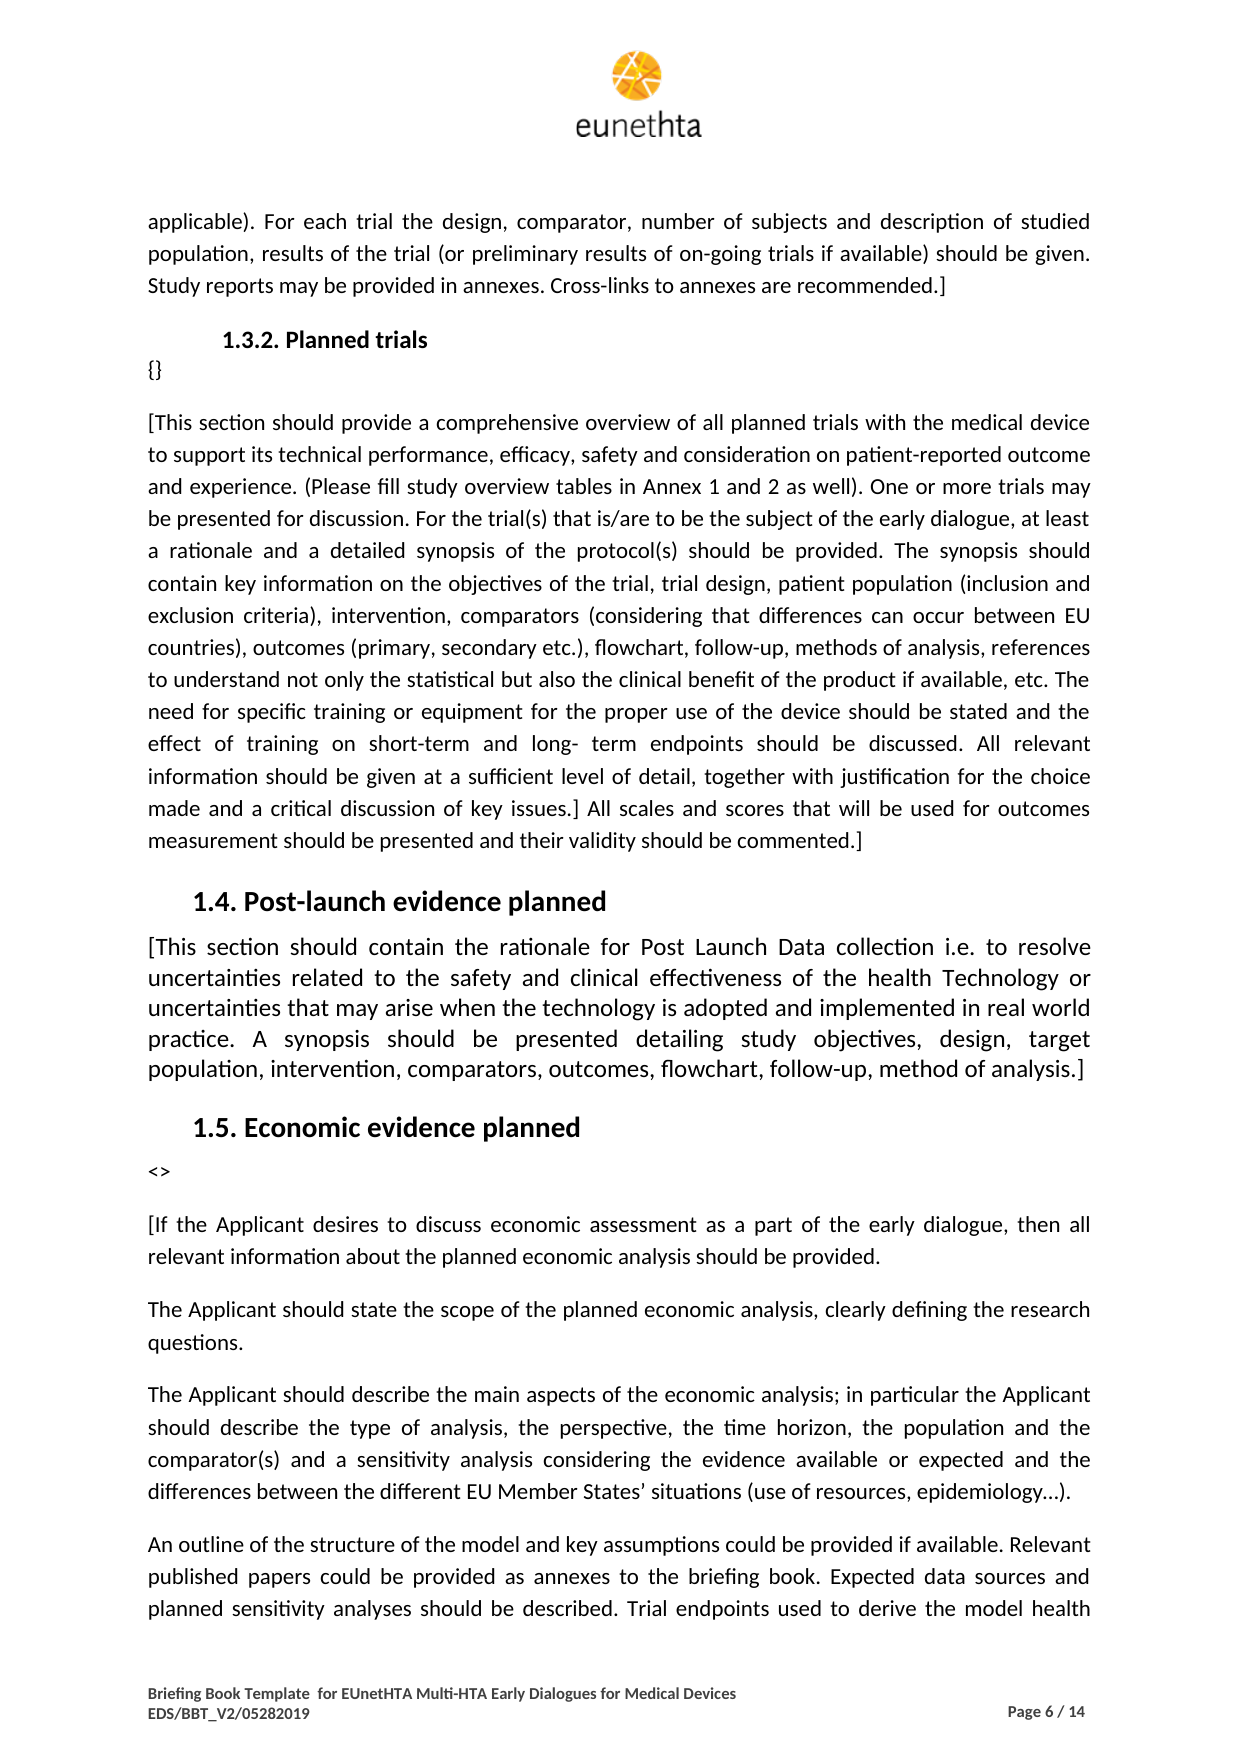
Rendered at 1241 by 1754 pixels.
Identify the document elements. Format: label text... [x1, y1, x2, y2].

text [This section should contain the rationale for Post Launch Data collection i.e. to resolve uncertainties related to the safety and clinical effectiveness of the health Technology or uncertainties that may arise when the technology is adopted and implemented in real world practice. A synopsis should be presented detailing study objectives, design, target population, intervention, comparators, outcomes, flowchart, follow-up, method of analysis.] [148, 931, 1092, 1084]
text 1.3.2. Planned trials [222, 324, 1092, 355]
text The Applicant should describe the main aspects of the economic analysis; in particular the Applicant should describe the type of analysis, the perspective, the time horizon, the population and the comparator(s) and a sensitivity analysis considering the evidence available or expected and the differences between the different EU Member States’ situations (use of resources, epidemiology…). [148, 1381, 1092, 1505]
picture [576, 42, 702, 137]
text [148, 1530, 1092, 1623]
text [This section should provide a comprehensive overview of all planned trials with the medical device to support its technical performance, efficacy, safety and consideration on patient-reported outcome and experience. (Please fill study overview tables in Annex 1 and 2 as well). One or more trials may be presented for discussion. For the trial(s) that is/are to be the subject of the early dialogue, at least a rationale and a detailed synopsis of the protocol(s) should be provided. The synopsis should contain key information on the objectives of the trial, trial design, patient population (inclusion and exclusion criteria), intervention, comparators (considering that differences can occur between EU countries), outcomes (primary, secondary etc.), flowchart, follow-up, methods of analysis, references to understand not only the statistical but also the clinical benefit of the product if available, etc. The need for specific training or equipment for the proper use of the device should be stated and the effect of training on short-term and long- term endpoints should be discussed. All relevant information should be given at a sufficient level of detail, together with justification for the choice made and a critical discussion of key issues.] All scales and scores that will be used for outcomes measurement should be presented and their validity should be commented.] [148, 408, 1092, 854]
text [148, 207, 1092, 299]
text The Applicant should state the scope of the planned economic analysis, clearly defining the research questions. [148, 1295, 1092, 1356]
text [If the Applicant desires to discuss economic assessment as a part of the early dialogue, then all relevant information about the planned economic analysis should be provided. [148, 1210, 1092, 1270]
subtitle 1.5. Economic evidence planned [192, 1109, 1092, 1145]
subtitle 1.4. Post-launch evidence planned [192, 883, 1092, 919]
text {} [148, 355, 1092, 383]
text <> [148, 1157, 1092, 1185]
